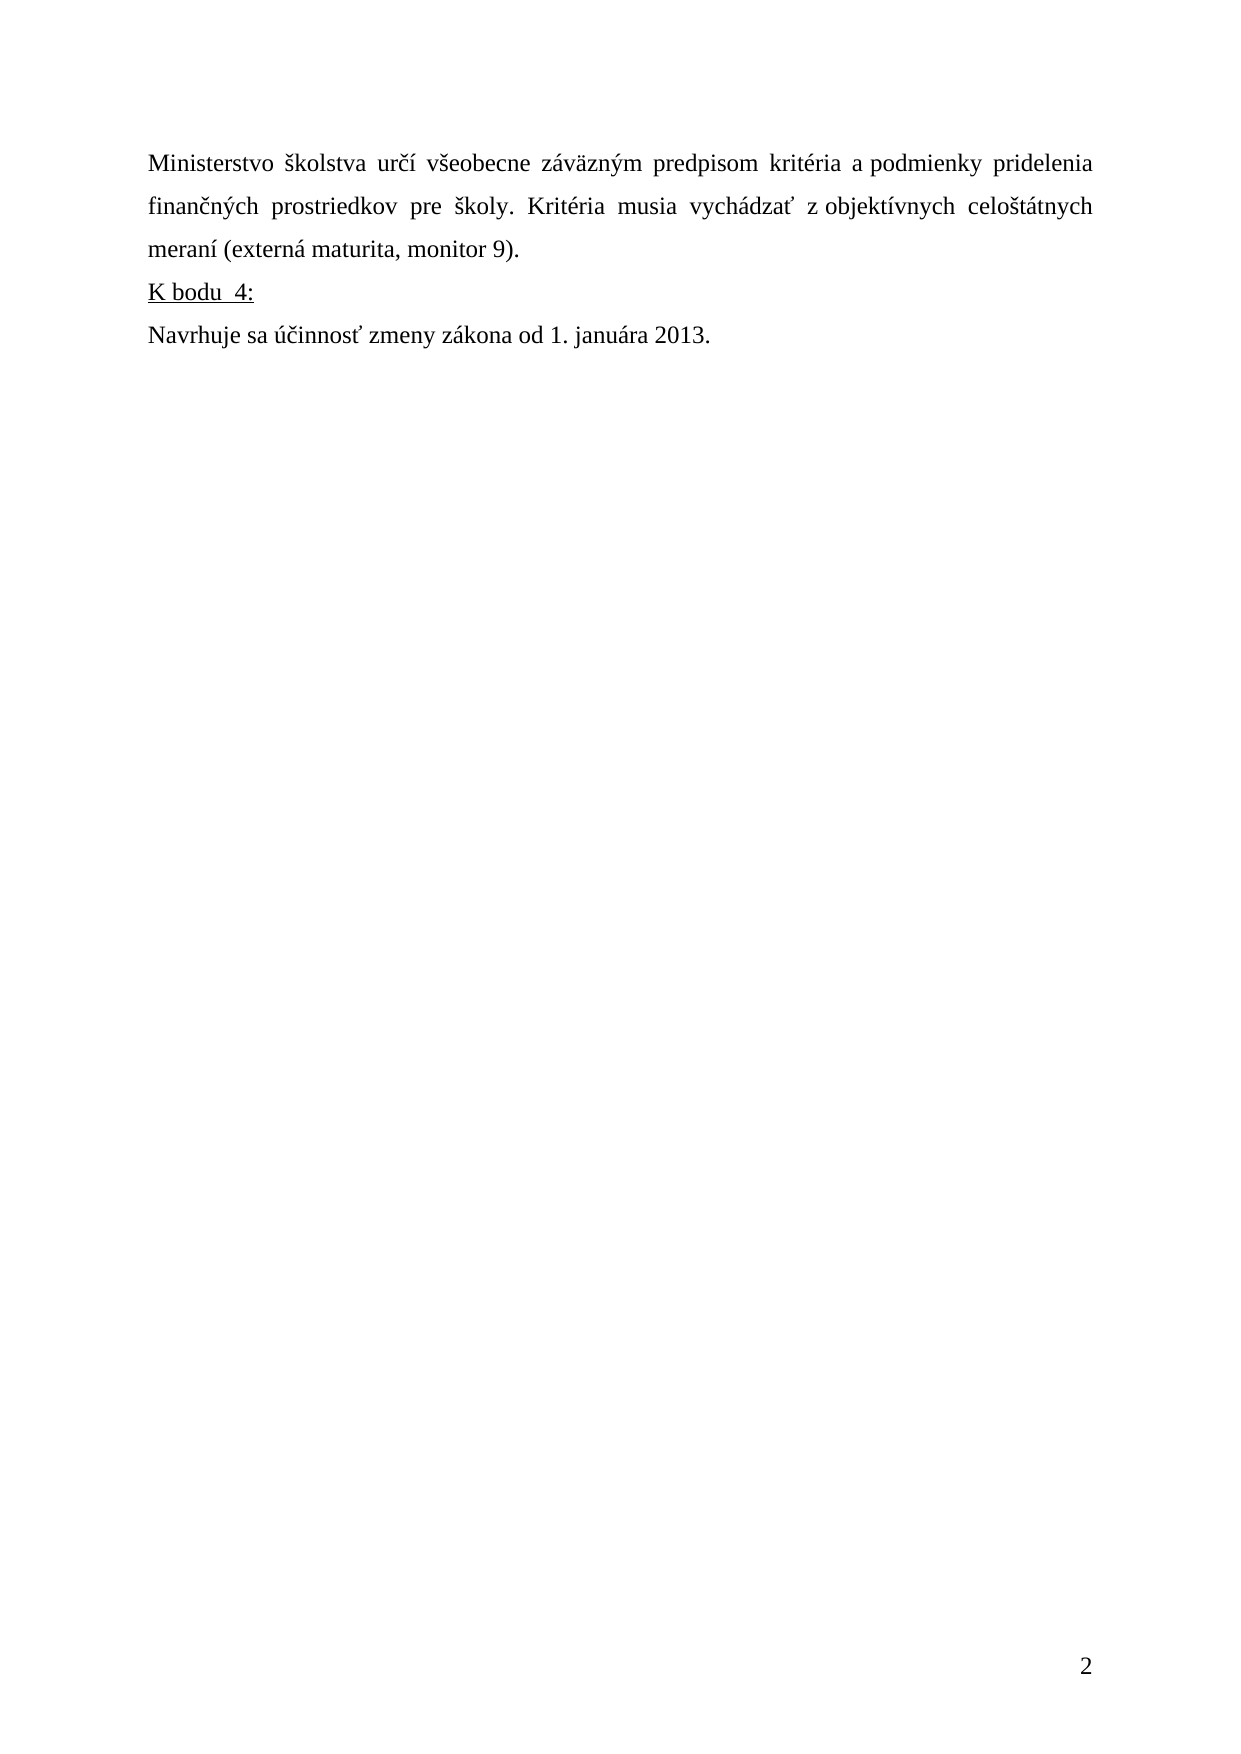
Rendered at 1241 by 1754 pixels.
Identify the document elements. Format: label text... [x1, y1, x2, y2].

text Ministerstvo školstva určí všeobecne záväzným predpisom kritéria a podmienky pridelenia finančných prostriedkov pre školy. Kritéria musia vychádzať z objektívnych celoštátnych meraní (externá maturita, monitor 9). [148, 148, 1093, 263]
text Navrhuje sa účinnosť zmeny zákona od 1. januára 2013. [148, 320, 1093, 349]
text K bodu 4: [148, 277, 1093, 306]
